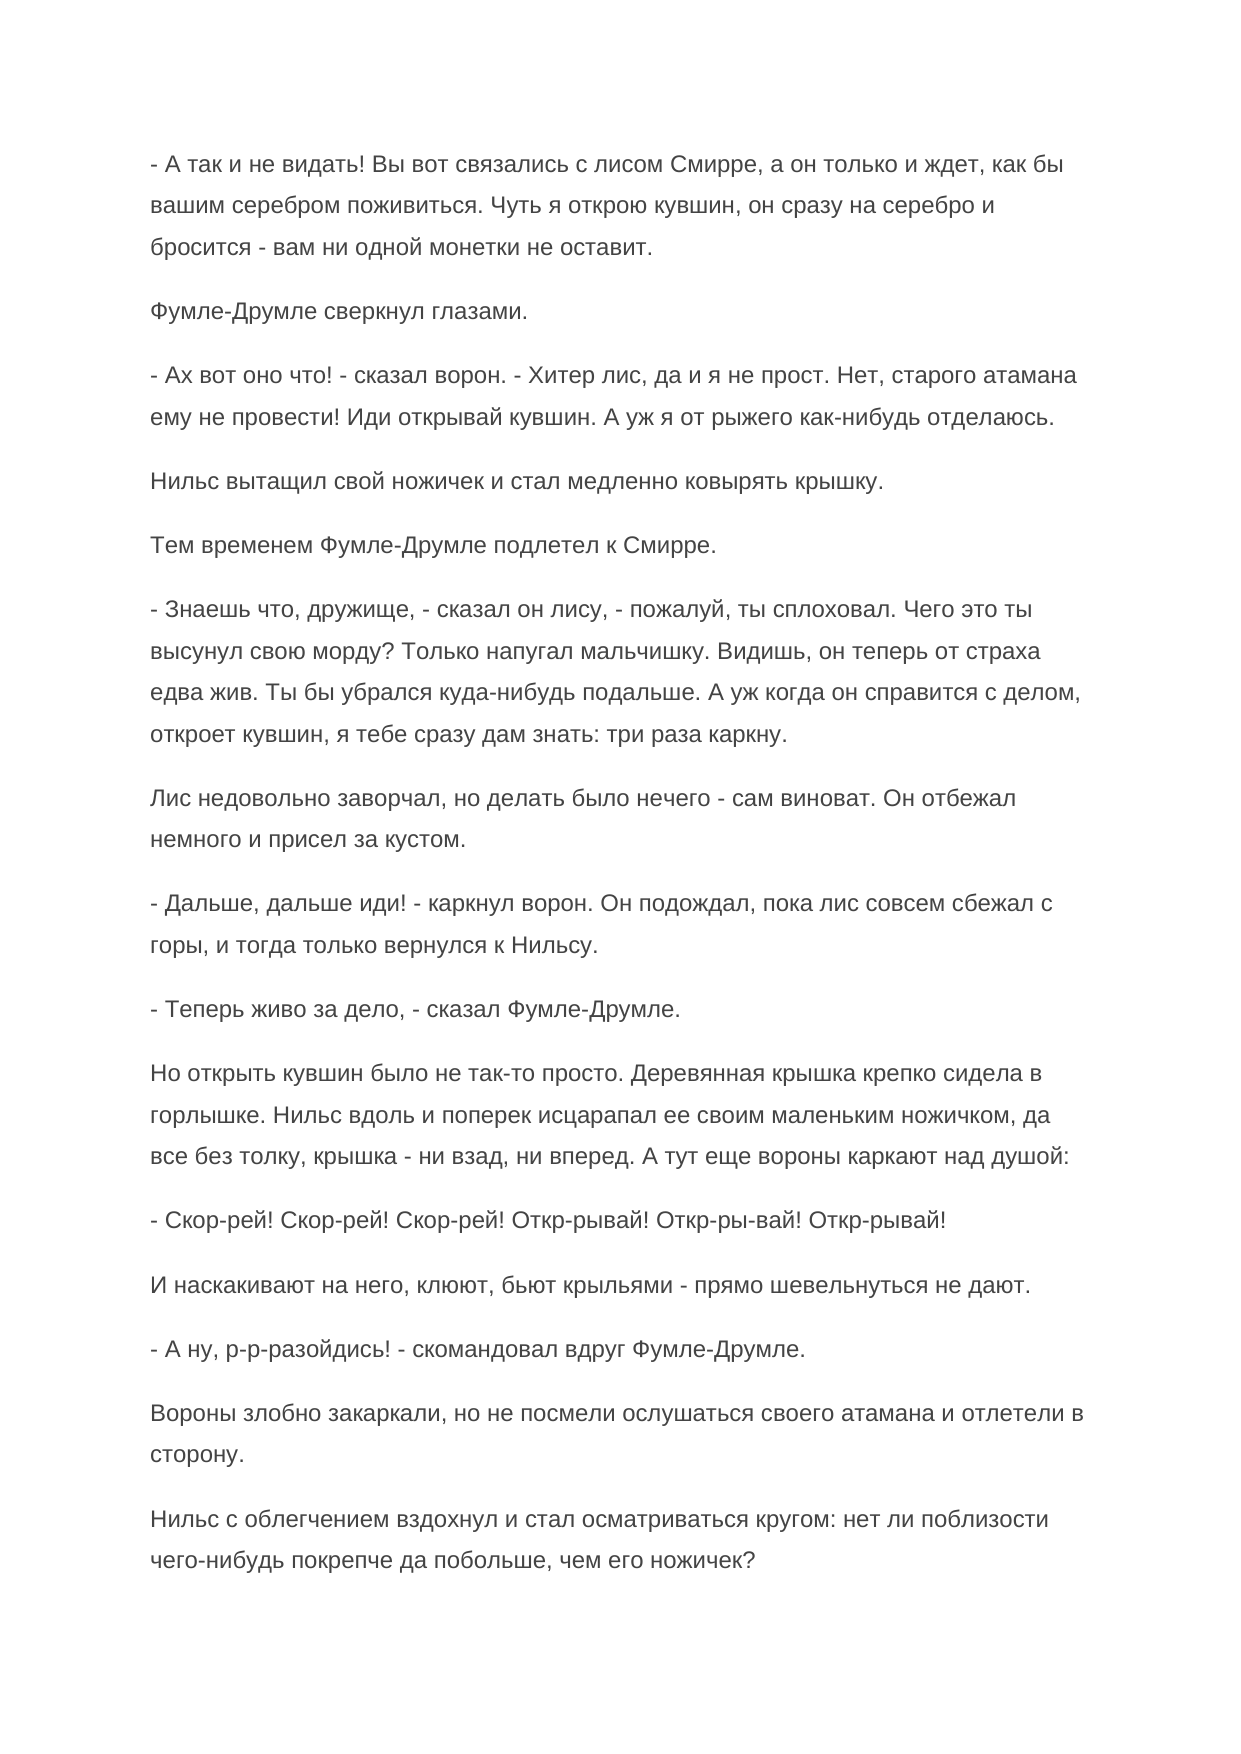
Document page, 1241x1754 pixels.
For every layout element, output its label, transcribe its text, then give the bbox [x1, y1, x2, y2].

text - А так и не видать! Вы вот связались с лисом Смирре, а он только и ждет, как бы вашим серебром поживиться. Чуть я открою кувшин, он сразу на серебро и бросится - вам ни одной монетки не оставит. [150, 150, 1090, 260]
text Нильс вытащил свой ножичек и стал медленно ковырять крышку. [150, 467, 1090, 494]
text - Дальше, дальше иди! - каркнул ворон. Он подождал, пока лис совсем сбежал с горы, и тогда только вернулся к Нильсу. [150, 889, 1090, 958]
text - Знаешь что, дружище, - сказал он лису, - пожалуй, ты сплоховал. Чего это ты высунул свою морду? Только напугал мальчишку. Видишь, он теперь от страха едва жив. Ты бы убрался куда-нибудь подальше. А уж когда он справится с делом, откроет кувшин, я тебе сразу дам знать: три раза каркну. [150, 595, 1090, 747]
text Фумле-Друмле сверкнул глазами. [150, 297, 1090, 324]
text - Ах вот оно что! - сказал ворон. - Хитер лис, да и я не прост. Нет, старого атамана ему не провести! Иди открывай кувшин. А уж я от рыжего как-нибудь отделаюсь. [150, 361, 1090, 430]
text Нильс с облегчением вздохнул и стал осматриваться кругом: нет ли поблизости чего-нибудь покрепче да побольше, чем его ножичек? [150, 1505, 1090, 1574]
text Вороны злобно закаркали, но не посмели ослушаться своего атамана и отлетели в сторону. [150, 1399, 1090, 1468]
text Лис недовольно заворчал, но делать было нечего - сам виноват. Он отбежал немного и присел за кустом. [150, 784, 1090, 853]
text И наскакивают на него, клюют, бьют крыльями - прямо шевельнуться не дают. [150, 1271, 1090, 1298]
text - Теперь живо за дело, - сказал Фумле-Друмле. [150, 995, 1090, 1023]
text - А ну, р-р-разойдись! - скомандовал вдруг Фумле-Друмле. [150, 1335, 1090, 1362]
text Но открыть кувшин было не так-то просто. Деревянная крышка крепко сидела в горлышке. Нильс вдоль и поперек исцарапал ее своим маленьким ножичком, да все без толку, крышка - ни взад, ни вперед. А тут еще вороны каркают над душой: [150, 1059, 1090, 1169]
text - Скор-рей! Скор-рей! Скор-рей! Откр-рывай! Откр-ры-вай! Откр-рывай! [150, 1206, 1090, 1234]
text Тем временем Фумле-Друмле подлетел к Смирре. [150, 531, 1090, 559]
